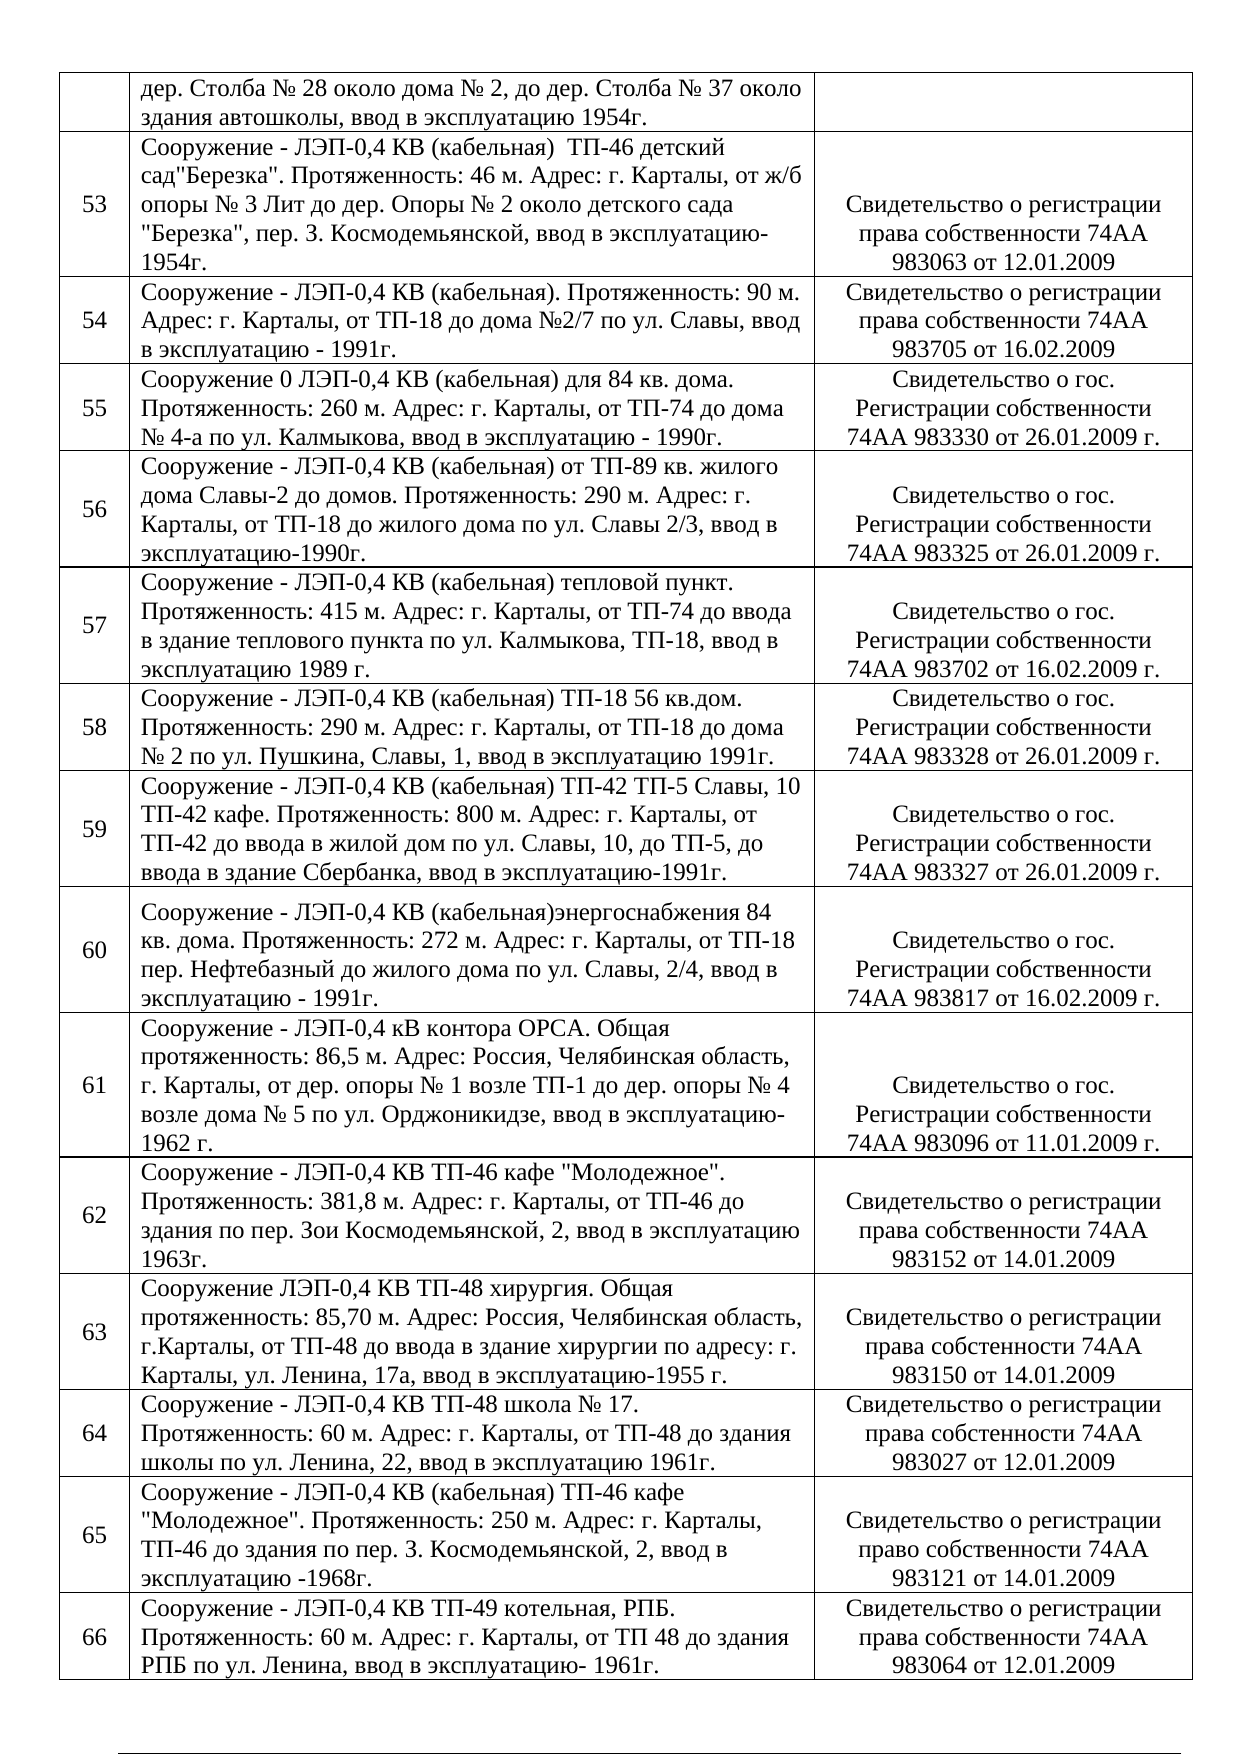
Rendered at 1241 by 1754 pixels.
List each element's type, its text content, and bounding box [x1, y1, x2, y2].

table_cell Сооружение - ЛЭП-0,4 КВ (кабельная). Протяженность: 90 м. Адрес: г. Карталы, от ТП-18 до дома №2/7 по ул. Славы, ввод в эксплуатацию - 1991г. [130, 277, 814, 363]
table_cell Сооружение - ЛЭП-0,4 КВ ТП-49 котельная, РПБ. Протяженность: 60 м. Адрес: г. Карталы, от ТП 48 до здания РПБ по ул. Ленина, ввод в эксплуатацию- 1961г. [130, 1593, 814, 1679]
table_cell Сооружение 0 ЛЭП-0,4 КВ (кабельная) для 84 кв. дома. Протяженность: 260 м. Адрес: г. Карталы, от ТП-74 до дома № 4-а по ул. Калмыкова, ввод в эксплуатацию - 1990г. [130, 364, 814, 450]
table_cell Сооружение - ЛЭП-0,4 КВ (кабельная) ТП-18 56 кв.дом. Протяженность: 290 м. Адрес: г. Карталы, от ТП-18 до дома № 2 по ул. Пушкина, Славы, 1, ввод в эксплуатацию 1991г. [130, 684, 814, 770]
table_cell 62 [60, 1158, 129, 1272]
table_cell 57 [60, 568, 129, 682]
table_cell Свидетельство о гос. Регистрации собственности 74АА 983096 от 11.01.2009 г. [815, 1013, 1192, 1156]
table_cell Сооружение - ЛЭП-0,4 КВ (кабельная) ТП-46 детский сад"Березка". Протяженность: 46 м. Адрес: г. Карталы, от ж/б опоры № 3 Лит до дер. Опоры № 2 около детского сада "Березка", пер. З. Космодемьянской, ввод в эксплуатацию- 1954г. [130, 132, 814, 276]
table_cell Свидетельство о регистрации права собственности 74АА 983705 от 16.02.2009 [815, 277, 1192, 363]
table_cell 52 [60, 73, 129, 131]
table_cell 53 [60, 132, 129, 276]
table_cell Свидетельство о регистрации права собственности 74АА 983063 от 12.01.2009 [815, 132, 1192, 276]
table_cell Свидетельство о регистрации права собственности 74АА 983152 от 14.01.2009 [815, 1158, 1192, 1272]
table_cell Свидетельство о гос. Регистрации собственности 74АА 983330 от 26.01.2009 г. [815, 364, 1192, 450]
table_cell Свидетельство о регистрации права собственности 74АА 983064 от 12.01.2009 [815, 1593, 1192, 1679]
table_cell Сооружение - ЛЭП-0,4 КВ (кабельная) тепловой пункт. Протяженность: 415 м. Адрес: г. Карталы, от ТП-74 до ввода в здание теплового пункта по ул. Калмыкова, ТП-18, ввод в эксплуатацию 1989 г. [130, 568, 814, 682]
table_cell 65 [60, 1477, 129, 1592]
table_cell Сооружение - ЛЭП-0,4 КВ (кабельная) от ТП-89 кв. жилого дома Славы-2 до домов. Протяженность: 290 м. Адрес: г. Карталы, от ТП-18 до жилого дома по ул. Славы 2/3, ввод в эксплуатацию-1990г. [130, 451, 814, 566]
table_cell Сооружение - ЛЭП-0,4 КВ (кабельная)энергоснабжения 84 кв. дома. Протяженность: 272 м. Адрес: г. Карталы, от ТП-18 пер. Нефтебазный до жилого дома по ул. Славы, 2/4, ввод в эксплуатацию - 1991г. [130, 887, 814, 1012]
table_cell Сооружение - ЛЭП-0,4 КВ (кабельная) ТП-42 ТП-5 Славы, 10 ТП-42 кафе. Протяженность: 800 м. Адрес: г. Карталы, от ТП-42 до ввода в жилой дом по ул. Славы, 10, до ТП-5, до ввода в здание Сбербанка, ввод в эксплуатацию-1991г. [130, 771, 814, 886]
table_cell Свидетельство о гос. Регистрации собственности 74АА 983702 от 16.02.2009 г. [815, 568, 1192, 682]
table_cell Свидетельство о регистрации права собстенности 74АА 983150 от 14.01.2009 [815, 1274, 1192, 1388]
table_cell Свидетельство о гос. Регистрации собственности 74АА 983328 от 26.01.2009 г. [815, 684, 1192, 770]
table_cell Свидетельство о регистрации права собстенности 74АА 983027 от 12.01.2009 [815, 1390, 1192, 1476]
table_cell 60 [60, 887, 129, 1012]
table_cell Сооружение ЛЭП-0,4 КВ ТП-48 хирургия. Общая протяженность: 85,70 м. Адрес: Россия, Челябинская область, г.Карталы, от ТП-48 до ввода в здание хирургии по адресу: г. Карталы, ул. Ленина, 17а, ввод в эксплуатацию-1955 г. [130, 1274, 814, 1388]
table_cell Свидетельство о регистрации право собственности 74АА 983121 от 14.01.2009 [815, 1477, 1192, 1592]
table_cell Свидетельство о гос. Регистрации собственности 74АА 983325 от 26.01.2009 г. [815, 451, 1192, 566]
table_cell Свидетельство о гос. Регистрации собственности 74АА 983817 от 16.02.2009 г. [815, 887, 1192, 1012]
table_cell 58 [60, 684, 129, 770]
table_cell Сооружение - ЛЭП-0,4 КВ ТП-48 школа № 17. Протяженность: 60 м. Адрес: г. Карталы, от ТП-48 до здания школы по ул. Ленина, 22, ввод в эксплуатацию 1961г. [130, 1390, 814, 1476]
table_cell 59 [60, 771, 129, 886]
table_cell 66 [60, 1593, 129, 1679]
table_cell Сооружение - ЛЭП-0,4 КВ (кабельная) ТП-46 кафе "Молодежное". Протяженность: 250 м. Адрес: г. Карталы, ТП-46 до здания по пер. З. Космодемьянской, 2, ввод в эксплуатацию -1968г. [130, 1477, 814, 1592]
table_cell Свидетельство о гос. Регистрации собственности 74АА 983327 от 26.01.2009 г. [815, 771, 1192, 886]
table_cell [815, 73, 1192, 131]
table_cell 55 [60, 364, 129, 450]
table_cell Сооружение - ЛЭП-0,4 КВ ТП-46 кафе "Молодежное". Протяженность: 381,8 м. Адрес: г. Карталы, от ТП-46 до здания по пер. Зои Космодемьянской, 2, ввод в эксплуатацию 1963г. [130, 1158, 814, 1272]
table_cell 63 [60, 1274, 129, 1388]
table_cell 61 [60, 1013, 129, 1156]
table_cell 64 [60, 1390, 129, 1476]
table_cell Сооружение - ЛЭП-0,4 кВ контора ОРСА. Общая протяженность: 86,5 м. Адрес: Россия, Челябинская область, г. Карталы, от дер. опоры № 1 возле ТП-1 до дер. опоры № 4 возле дома № 5 по ул. Орджоникидзе, ввод в эксплуатацию-1962 г. [130, 1013, 814, 1156]
table_cell 54 [60, 277, 129, 363]
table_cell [130, 73, 814, 131]
table_cell 56 [60, 451, 129, 566]
